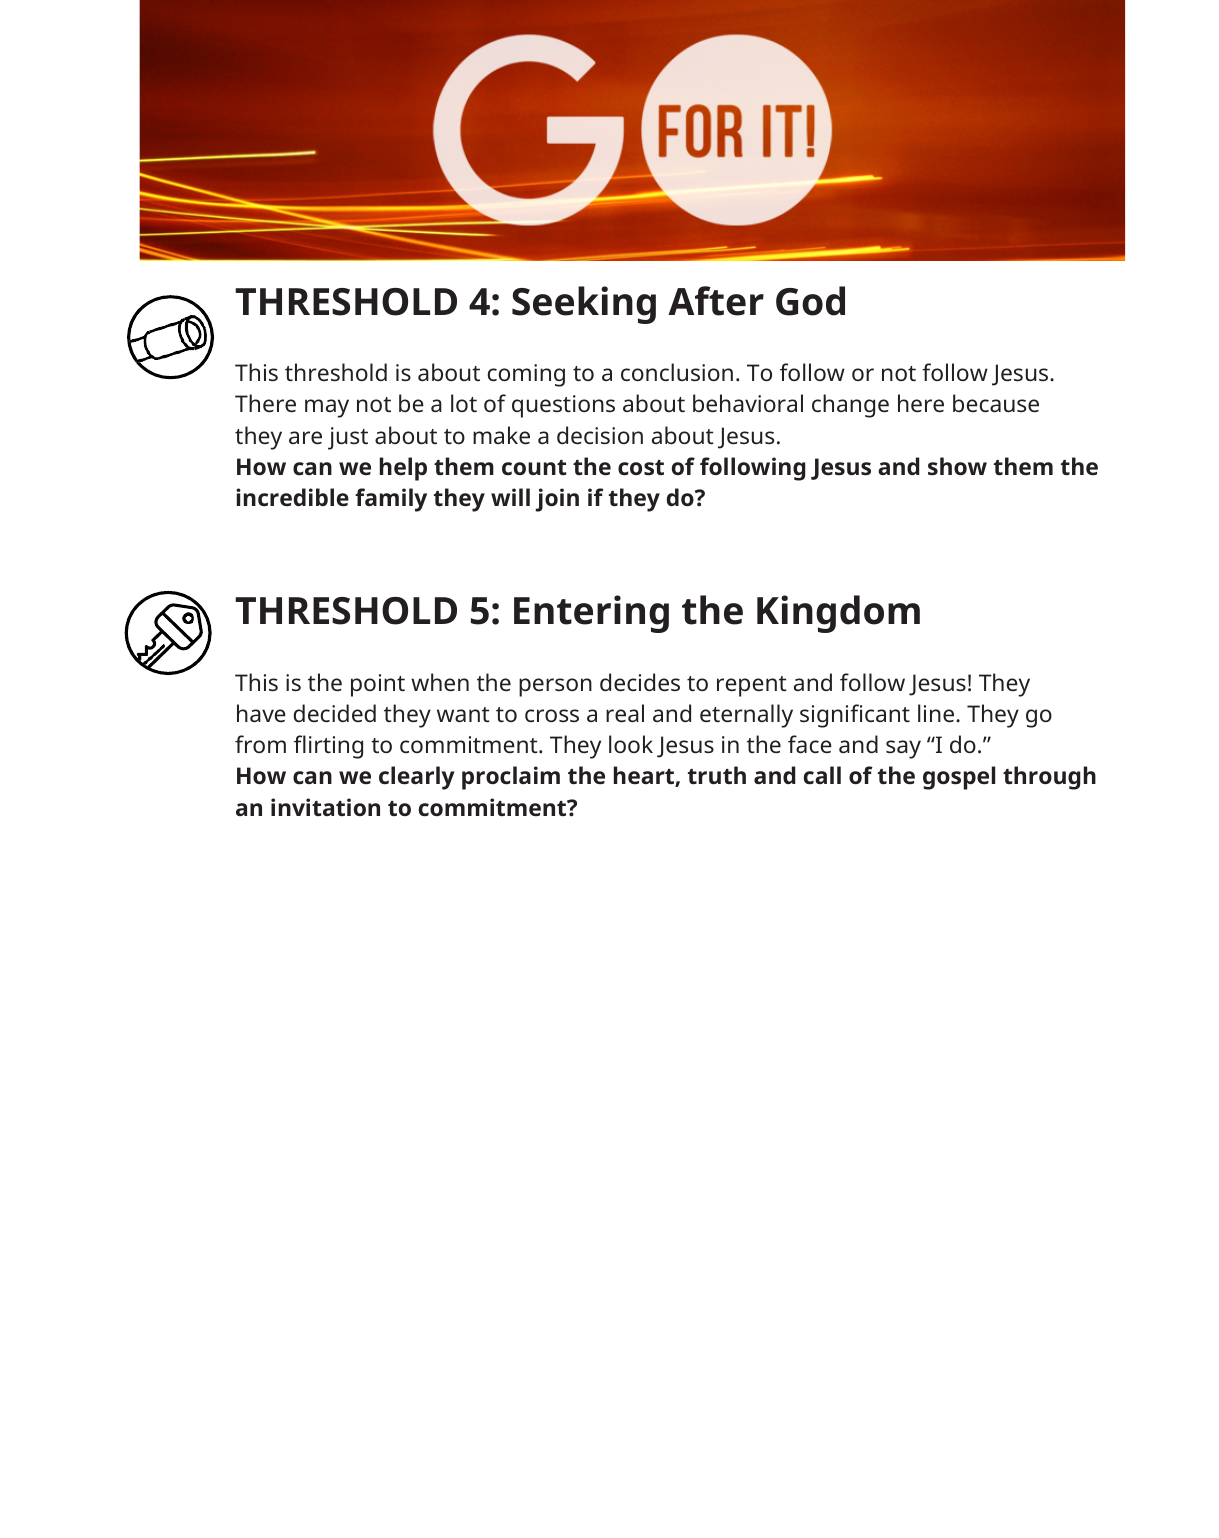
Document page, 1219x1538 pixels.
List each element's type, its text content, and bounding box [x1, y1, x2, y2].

text THRESHOLD 5: Entering the Kingdom [235, 584, 1125, 635]
picture [142, 644, 165, 665]
picture [139, 0, 1125, 261]
picture [182, 612, 194, 624]
picture [128, 315, 207, 363]
text incredible family they will join if they do? [235, 482, 1125, 513]
text an invitation to commitment? [235, 792, 1125, 823]
text How can we clearly proclaim the heart, truth and call of the gospel through [235, 760, 1125, 792]
text THRESHOLD 4: Seeking After God [235, 275, 1125, 326]
text How can we help them count the cost of following Jesus and show them the [235, 451, 1125, 482]
text This threshold is about coming to a conclusion. To follow or not follow Jesus. There may not be a lot of questions about behavioral change here because they are just about to make a decision about Jesus. [235, 357, 1072, 451]
text This is the point when the person decides to repent and follow Jesus! They have decided they want to cross a real and eternally significant line. They go from flirting to commitment. They look Jesus in the face and say “I do.” [235, 667, 1072, 760]
